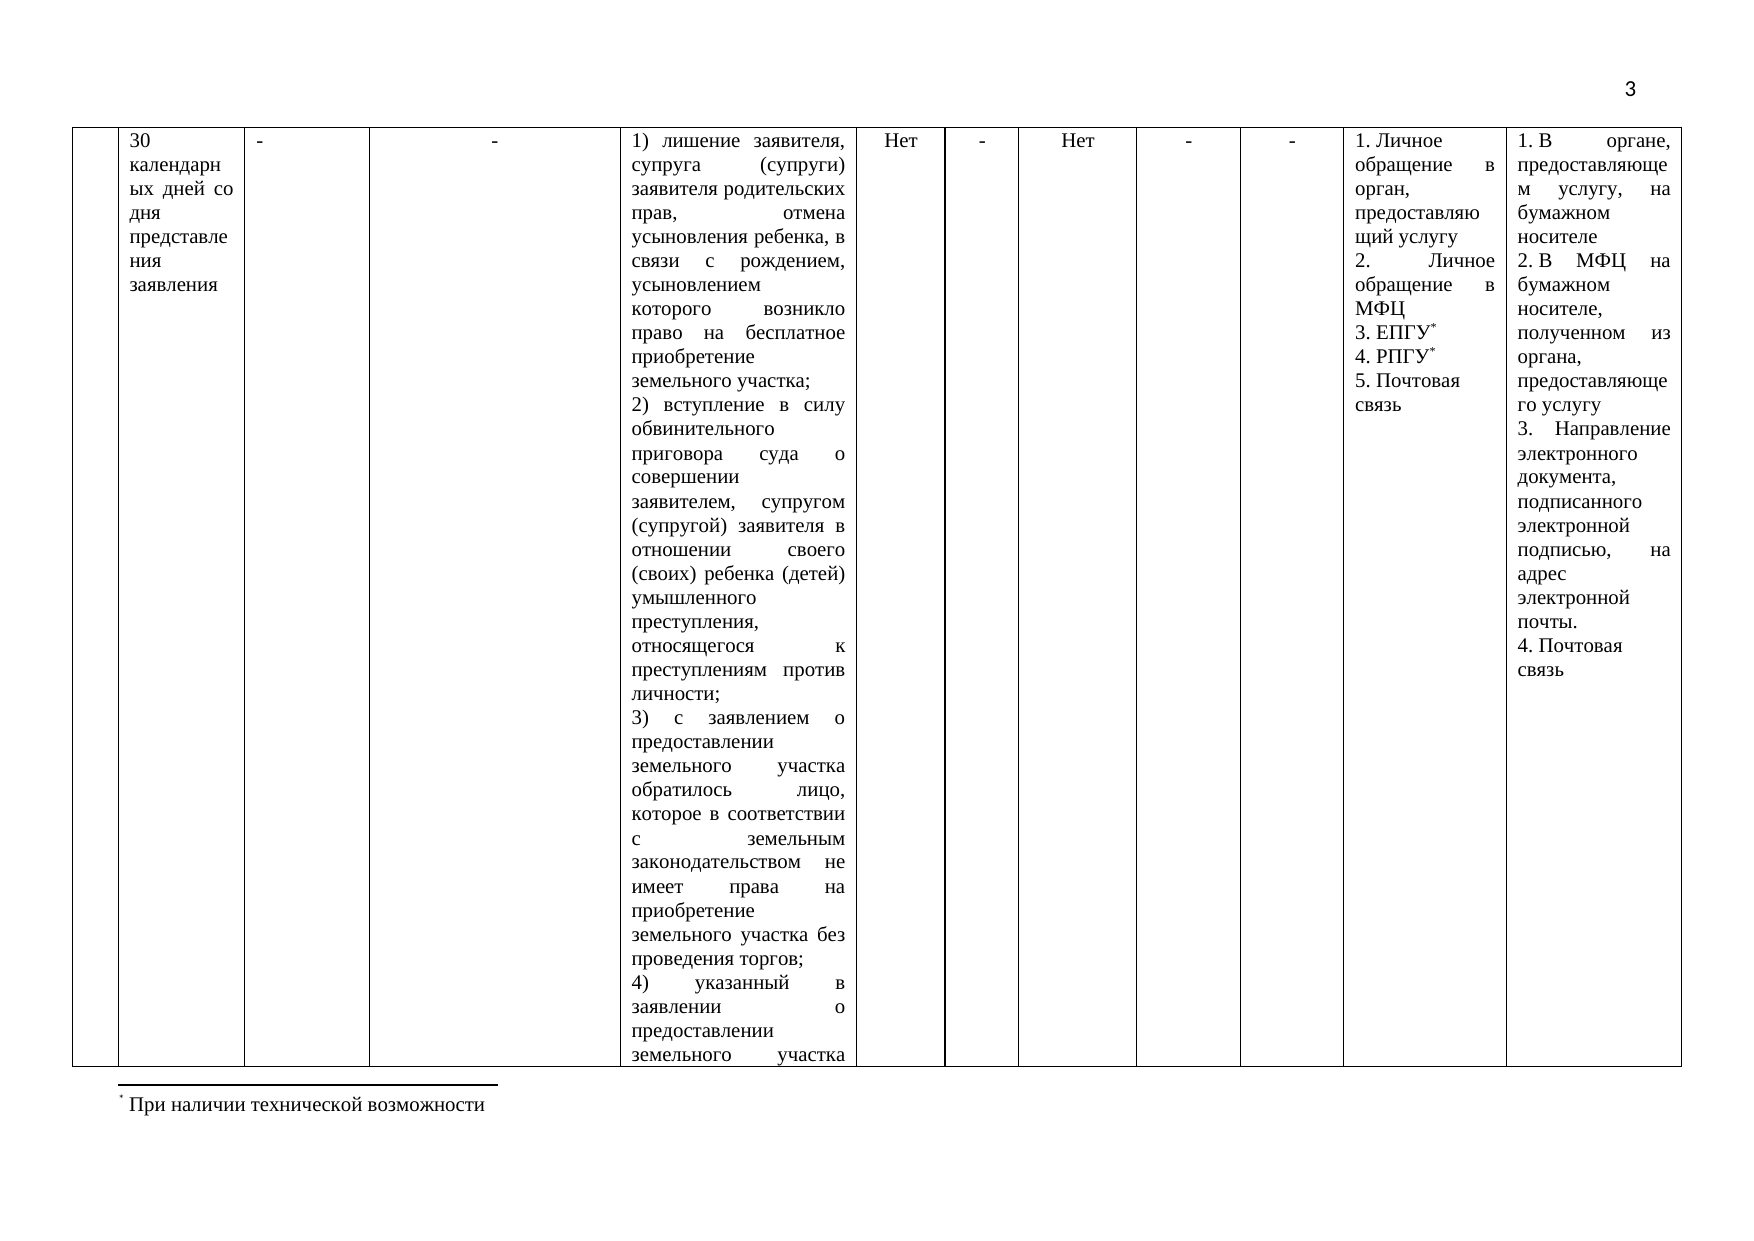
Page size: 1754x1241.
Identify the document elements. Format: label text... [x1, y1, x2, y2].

table_cell - [946, 128, 1018, 1066]
table_cell - [370, 128, 620, 1066]
table_cell Нет [1019, 128, 1136, 1066]
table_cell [1344, 128, 1506, 1066]
table_cell Нет [857, 128, 944, 1066]
table_cell - [1241, 128, 1343, 1066]
table_cell [73, 128, 118, 1066]
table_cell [621, 128, 856, 1066]
table_cell - [1137, 128, 1240, 1066]
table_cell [1507, 128, 1681, 1066]
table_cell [119, 128, 244, 1066]
table_cell - [245, 128, 369, 1066]
